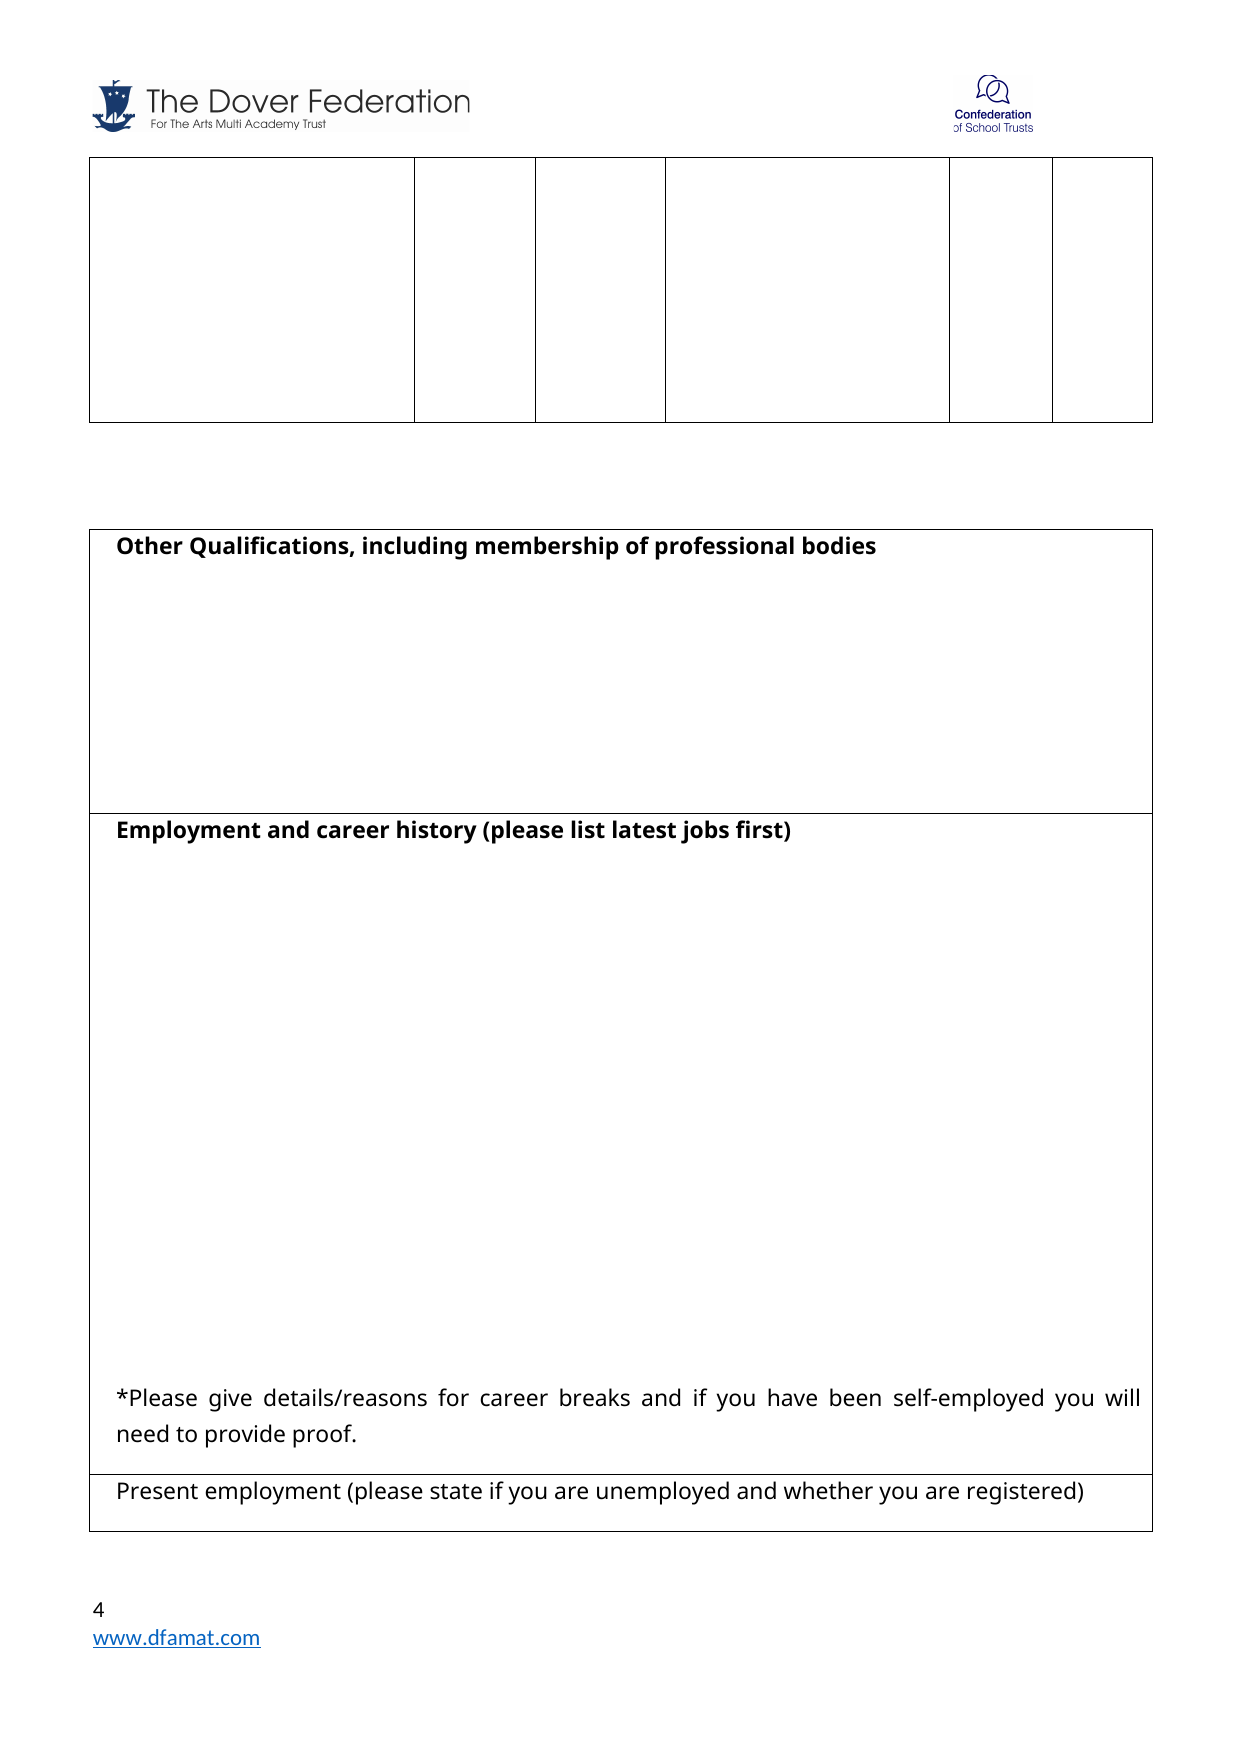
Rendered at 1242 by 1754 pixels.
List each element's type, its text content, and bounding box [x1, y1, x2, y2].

table_header Other Qualifications, including membership of professional bodies [90, 530, 1152, 813]
table_cell [950, 158, 1052, 422]
table_cell Present employment (please state if you are unemployed and whether you are registered) [90, 1475, 1152, 1531]
picture [92, 80, 470, 132]
table_cell [90, 158, 414, 422]
table_cell Employment and career history (please list latest jobs first) *Please give details/reasons for career breaks and if you have been self-employed you will need to provide proof. [90, 814, 1152, 1474]
table_cell [666, 158, 949, 422]
table_cell [415, 158, 535, 422]
table_cell [536, 158, 665, 422]
table_cell [1053, 158, 1152, 422]
picture [953, 75, 1033, 132]
